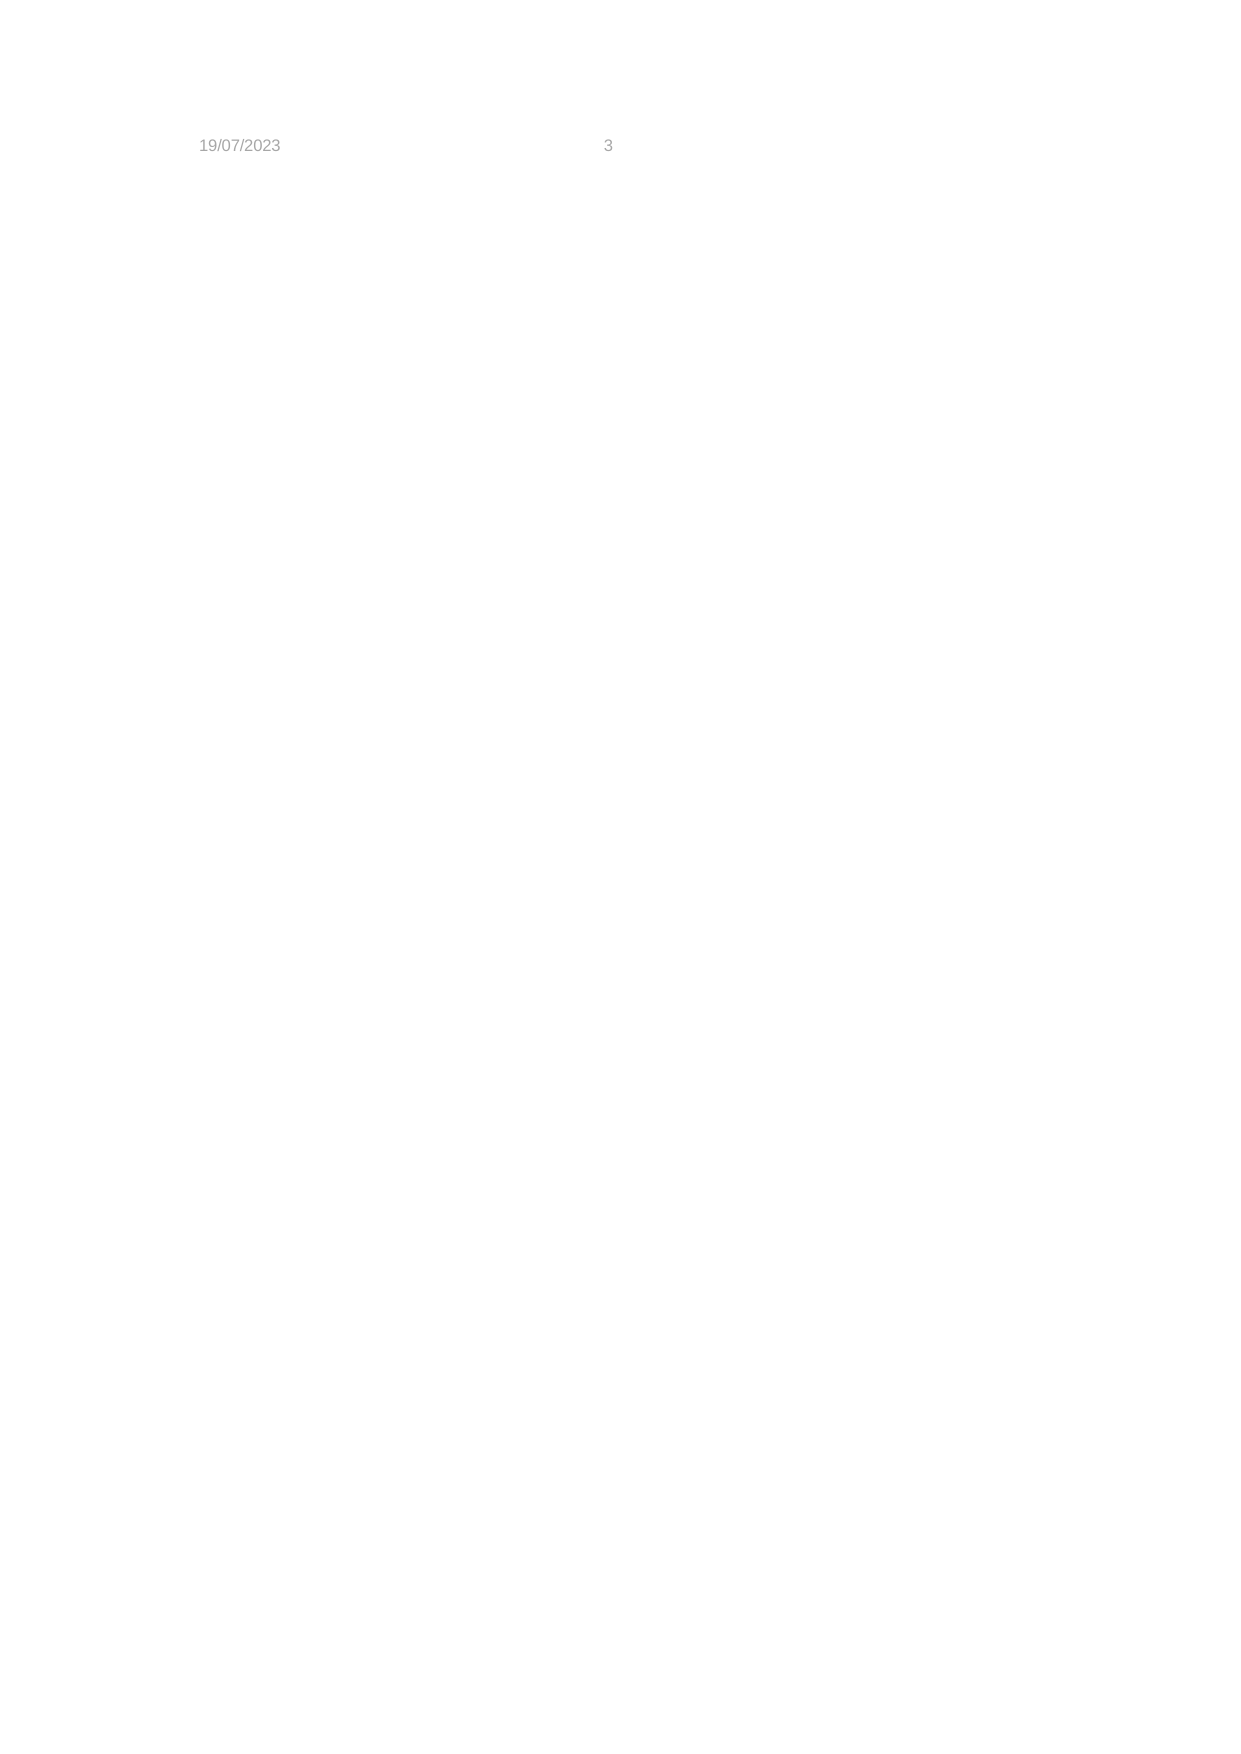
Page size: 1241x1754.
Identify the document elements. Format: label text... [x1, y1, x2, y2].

text ‎ 3‏ ‎19/07/2023 [77, 135, 1107, 154]
